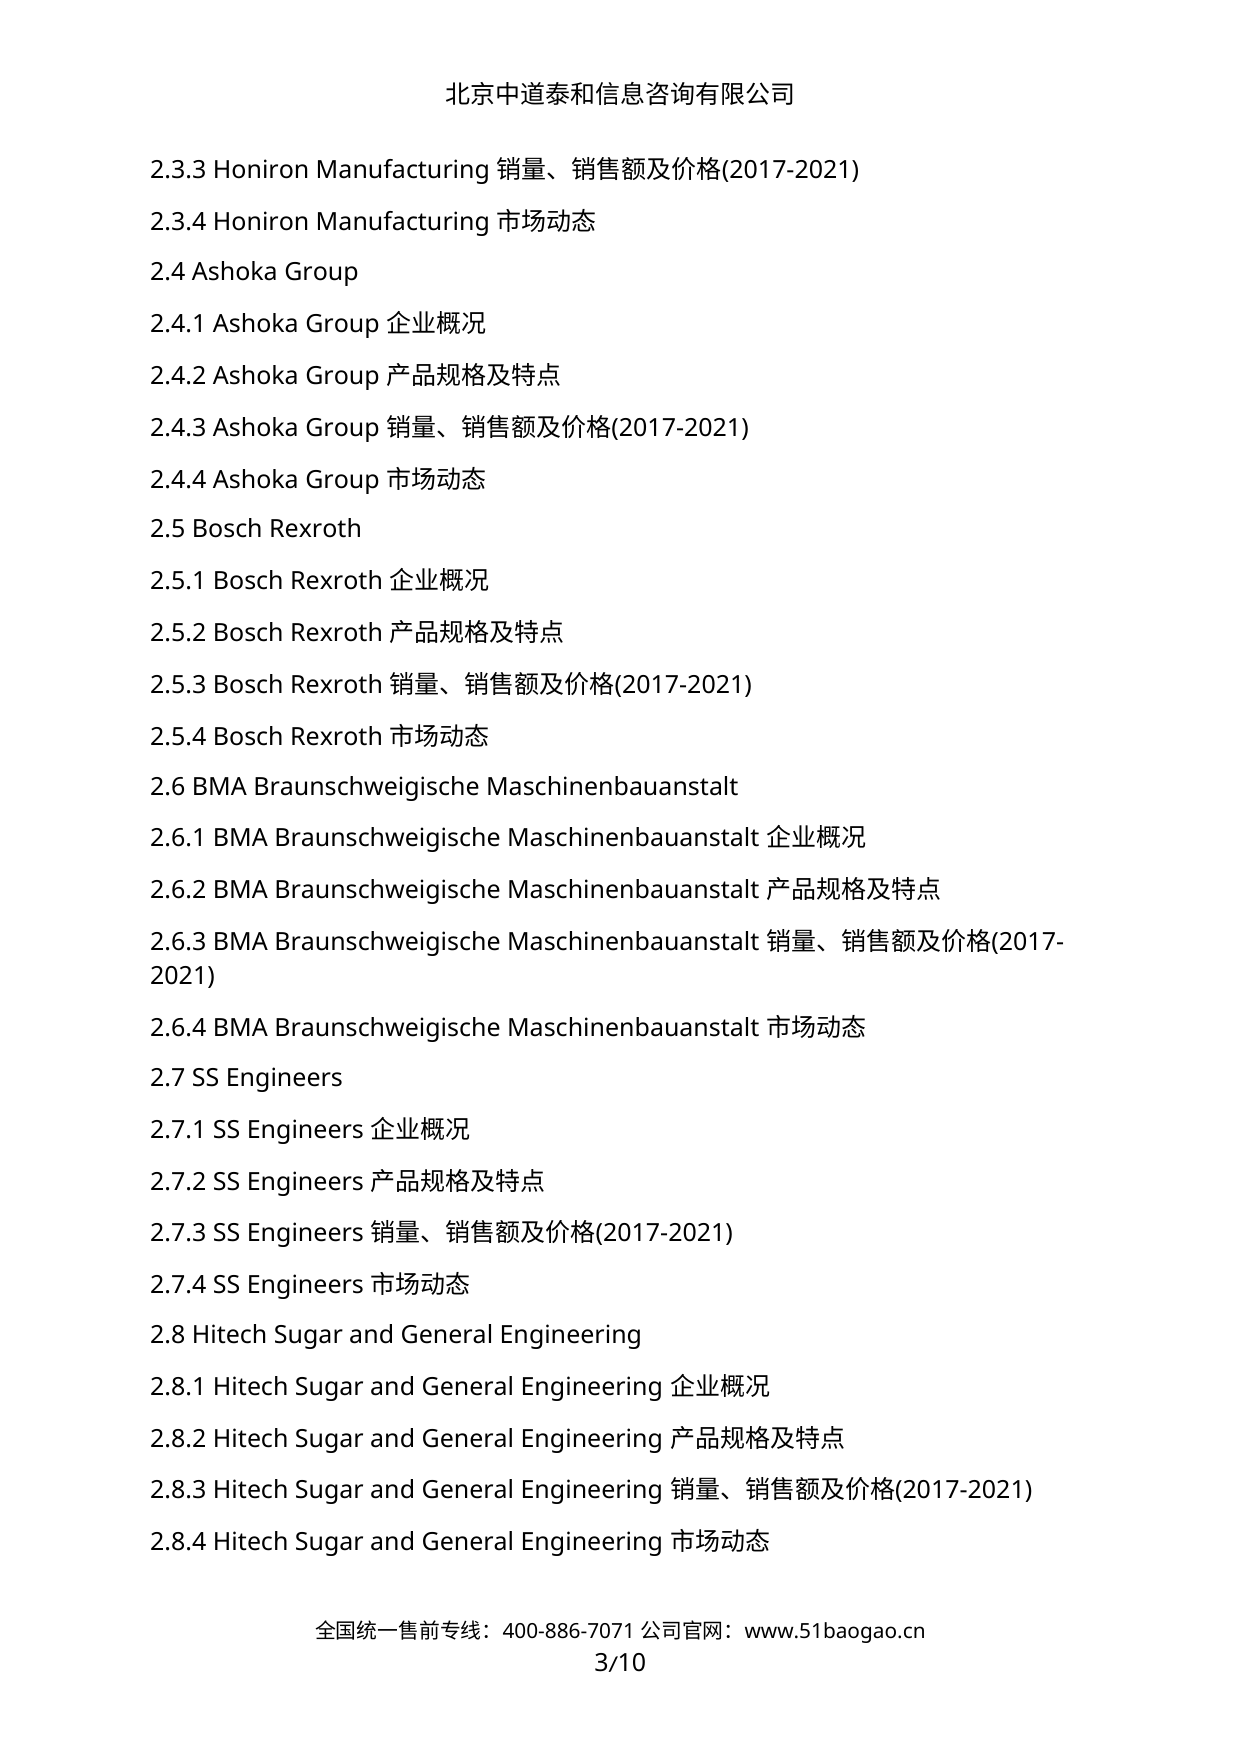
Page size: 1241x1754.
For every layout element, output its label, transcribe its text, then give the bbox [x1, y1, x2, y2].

text 2.6.4 BMA Braunschweigische Maschinenbauanstalt 市场动态 [150, 1007, 1090, 1044]
text 2.8.2 Hitech Sugar and General Engineering 产品规格及特点 [150, 1418, 1090, 1454]
text 2.5.4 Bosch Rexroth 市场动态 [150, 716, 1090, 752]
text 2.4.1 Ashoka Group 企业概况 [150, 303, 1090, 340]
text 2.5.3 Bosch Rexroth 销量、销售额及价格(2017-2021) [150, 664, 1090, 701]
text 2.7.3 SS Engineers 销量、销售额及价格(2017-2021) [150, 1213, 1090, 1249]
text 2.4 Ashoka Group [150, 254, 1090, 288]
text 2.7.2 SS Engineers 产品规格及特点 [150, 1161, 1090, 1197]
text 2.5.2 Bosch Rexroth 产品规格及特点 [150, 612, 1090, 649]
text 2.4.4 Ashoka Group 市场动态 [150, 459, 1090, 495]
text 2.7.1 SS Engineers 企业概况 [150, 1109, 1090, 1145]
text 2.3.3 Honiron Manufacturing 销量、销售额及价格(2017-2021) [150, 150, 1090, 186]
text 2.3.4 Honiron Manufacturing 市场动态 [150, 202, 1090, 238]
text 2.5 Bosch Rexroth [150, 511, 1090, 545]
text 2.7.4 SS Engineers 市场动态 [150, 1265, 1090, 1301]
text 2.8.4 Hitech Sugar and General Engineering 市场动态 [150, 1522, 1090, 1558]
text 2.8.1 Hitech Sugar and General Engineering 企业概况 [150, 1366, 1090, 1402]
text 2.6.1 BMA Braunschweigische Maschinenbauanstalt 企业概况 [150, 818, 1090, 854]
text 2.6.3 BMA Braunschweigische Maschinenbauanstalt 销量、销售额及价格(2017-2021) [150, 922, 1090, 992]
text 2.5.1 Bosch Rexroth 企业概况 [150, 561, 1090, 597]
text 2.6.2 BMA Braunschweigische Maschinenbauanstalt 产品规格及特点 [150, 870, 1090, 906]
text 2.7 SS Engineers [150, 1059, 1090, 1093]
text 2.4.3 Ashoka Group 销量、销售额及价格(2017-2021) [150, 407, 1090, 443]
text 2.8 Hitech Sugar and General Engineering [150, 1317, 1090, 1351]
text 2.4.2 Ashoka Group 产品规格及特点 [150, 355, 1090, 392]
text 2.6 BMA Braunschweigische Maschinenbauanstalt [150, 768, 1090, 802]
text 2.8.3 Hitech Sugar and General Engineering 销量、销售额及价格(2017-2021) [150, 1470, 1090, 1506]
